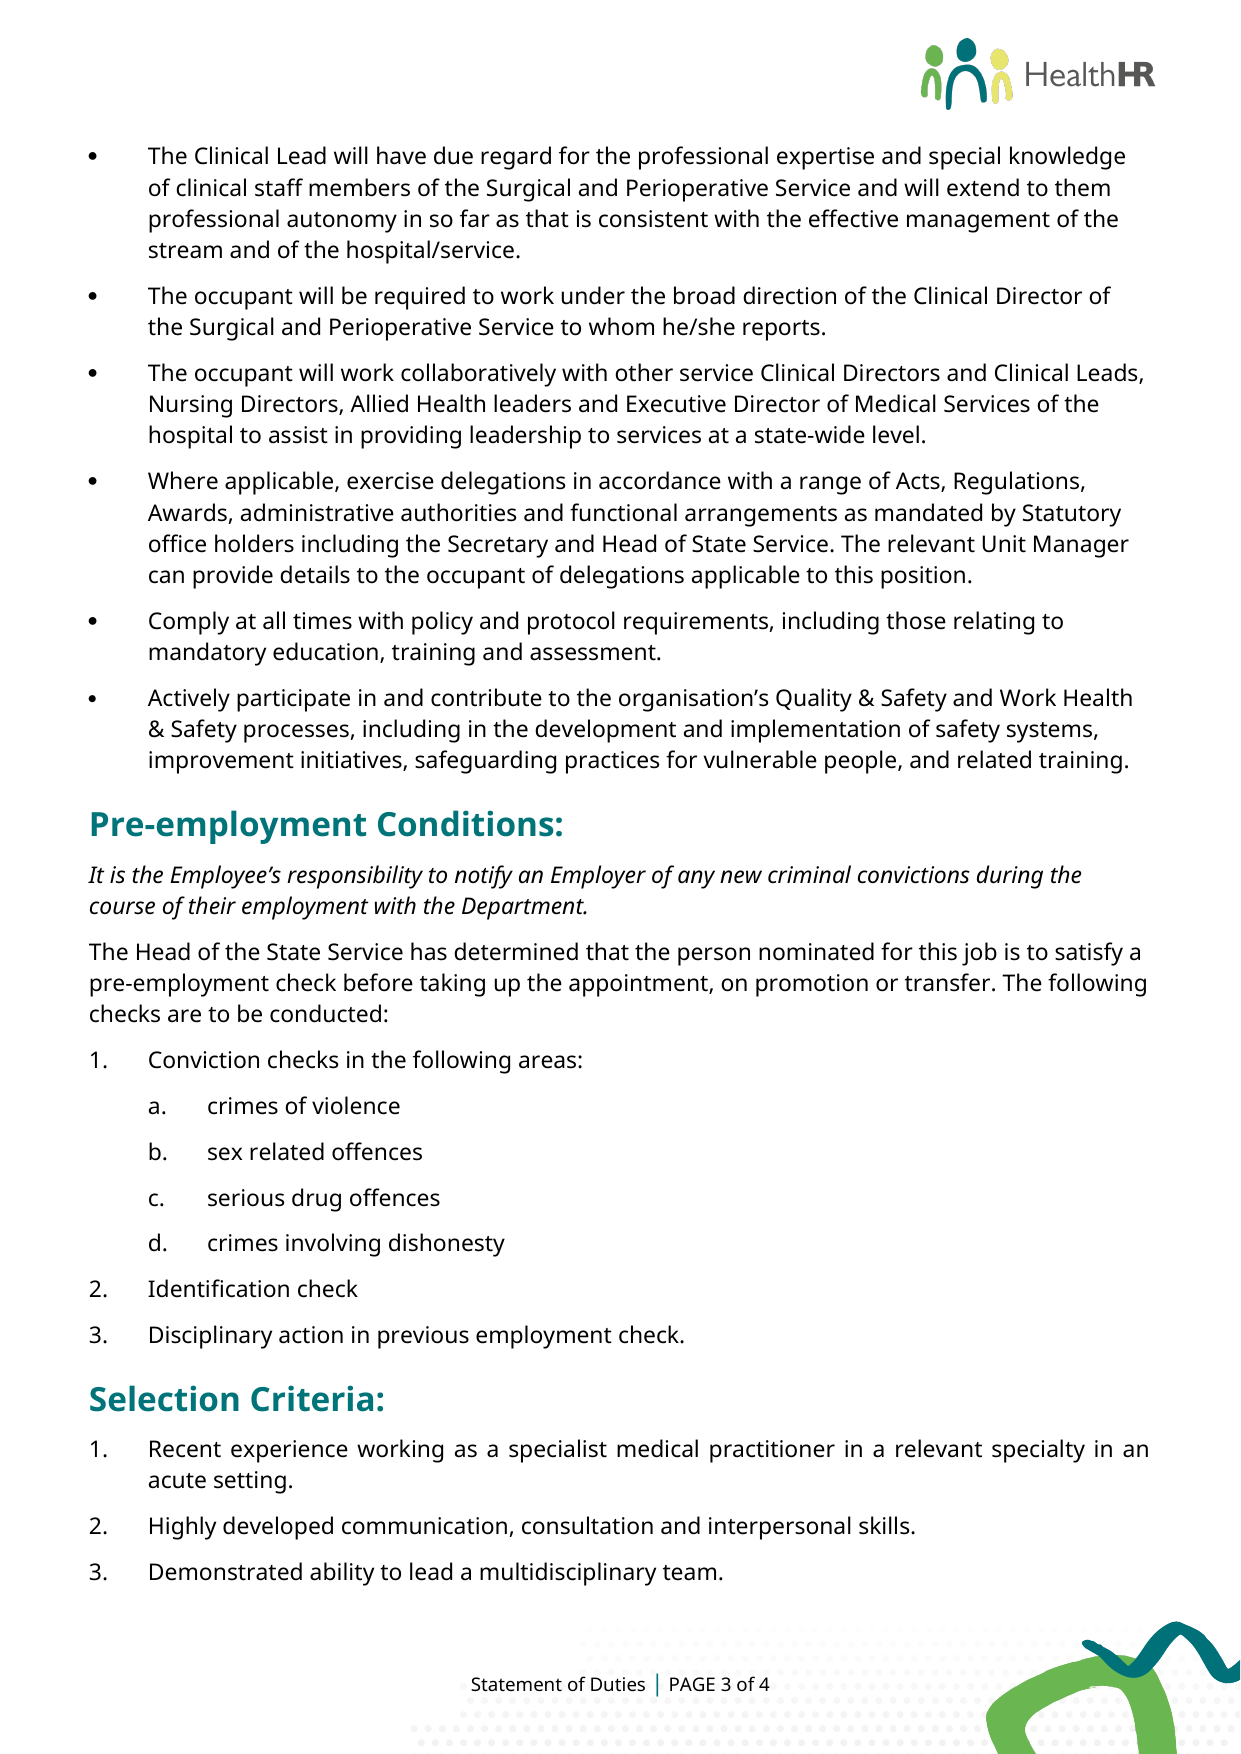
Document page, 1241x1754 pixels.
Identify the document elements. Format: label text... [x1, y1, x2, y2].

list crimes involving dishonesty [148, 1227, 1152, 1259]
picture [920, 38, 1156, 110]
list Comply at all times with policy and protocol requirements, including those relating to mandatory education, training and assessment. [89, 605, 1152, 667]
list Recent experience working as a specialist medical practitioner in a relevant specialty in an acute setting. [89, 1433, 1152, 1496]
text The Head of the State Service has determined that the person nominated for this job is to satisfy a pre-employment check before taking up the appointment, on promotion or transfer. The following checks are to be conducted: [89, 936, 1152, 1029]
subtitle Pre-employment Conditions: [89, 801, 1152, 846]
list Disciplinary action in previous employment check. [89, 1319, 1152, 1350]
text It is the Employee’s responsibility to notify an Employer of any new criminal convictions during the course of their employment with the Department. [89, 859, 1152, 921]
list serious drug offences [148, 1182, 1152, 1213]
list The Clinical Lead will have due regard for the professional expertise and special knowledge of clinical staff members of the Surgical and Perioperative Service and will extend to them professional autonomy in so far as that is consistent with the effective management of the stream and of the hospital/service. [89, 140, 1152, 265]
list sex related offences [148, 1136, 1152, 1167]
list Highly developed communication, consultation and interpersonal skills. [89, 1510, 1152, 1542]
list Where applicable, exercise delegations in accordance with a range of Acts, Regulations, Awards, administrative authorities and functional arrangements as mandated by Statutory office holders including the Secretary and Head of State Service. The relevant Unit Manager can provide details to the occupant of delegations applicable to this position. [89, 465, 1152, 590]
list The occupant will be required to work under the broad direction of the Clinical Director of the Surgical and Perioperative Service to whom he/she reports. [89, 280, 1152, 342]
list Identification check [89, 1273, 1152, 1304]
list crimes of violence [148, 1090, 1152, 1121]
picture [30, 1580, 1241, 1754]
list Demonstrated ability to lead a multidisciplinary team. [89, 1556, 1152, 1587]
list Conviction checks in the following areas: [89, 1044, 1152, 1075]
list The occupant will work collaboratively with other service Clinical Directors and Clinical Leads, Nursing Directors, Allied Health leaders and Executive Director of Medical Services of the hospital to assist in providing leadership to services at a state-wide level. [89, 357, 1152, 451]
subtitle Selection Criteria: [89, 1375, 1152, 1421]
list Actively participate in and contribute to the organisation’s Quality & Safety and Work Health & Safety processes, including in the development and implementation of safety systems, improvement initiatives, safeguarding practices for vulnerable people, and related training. [89, 682, 1152, 776]
